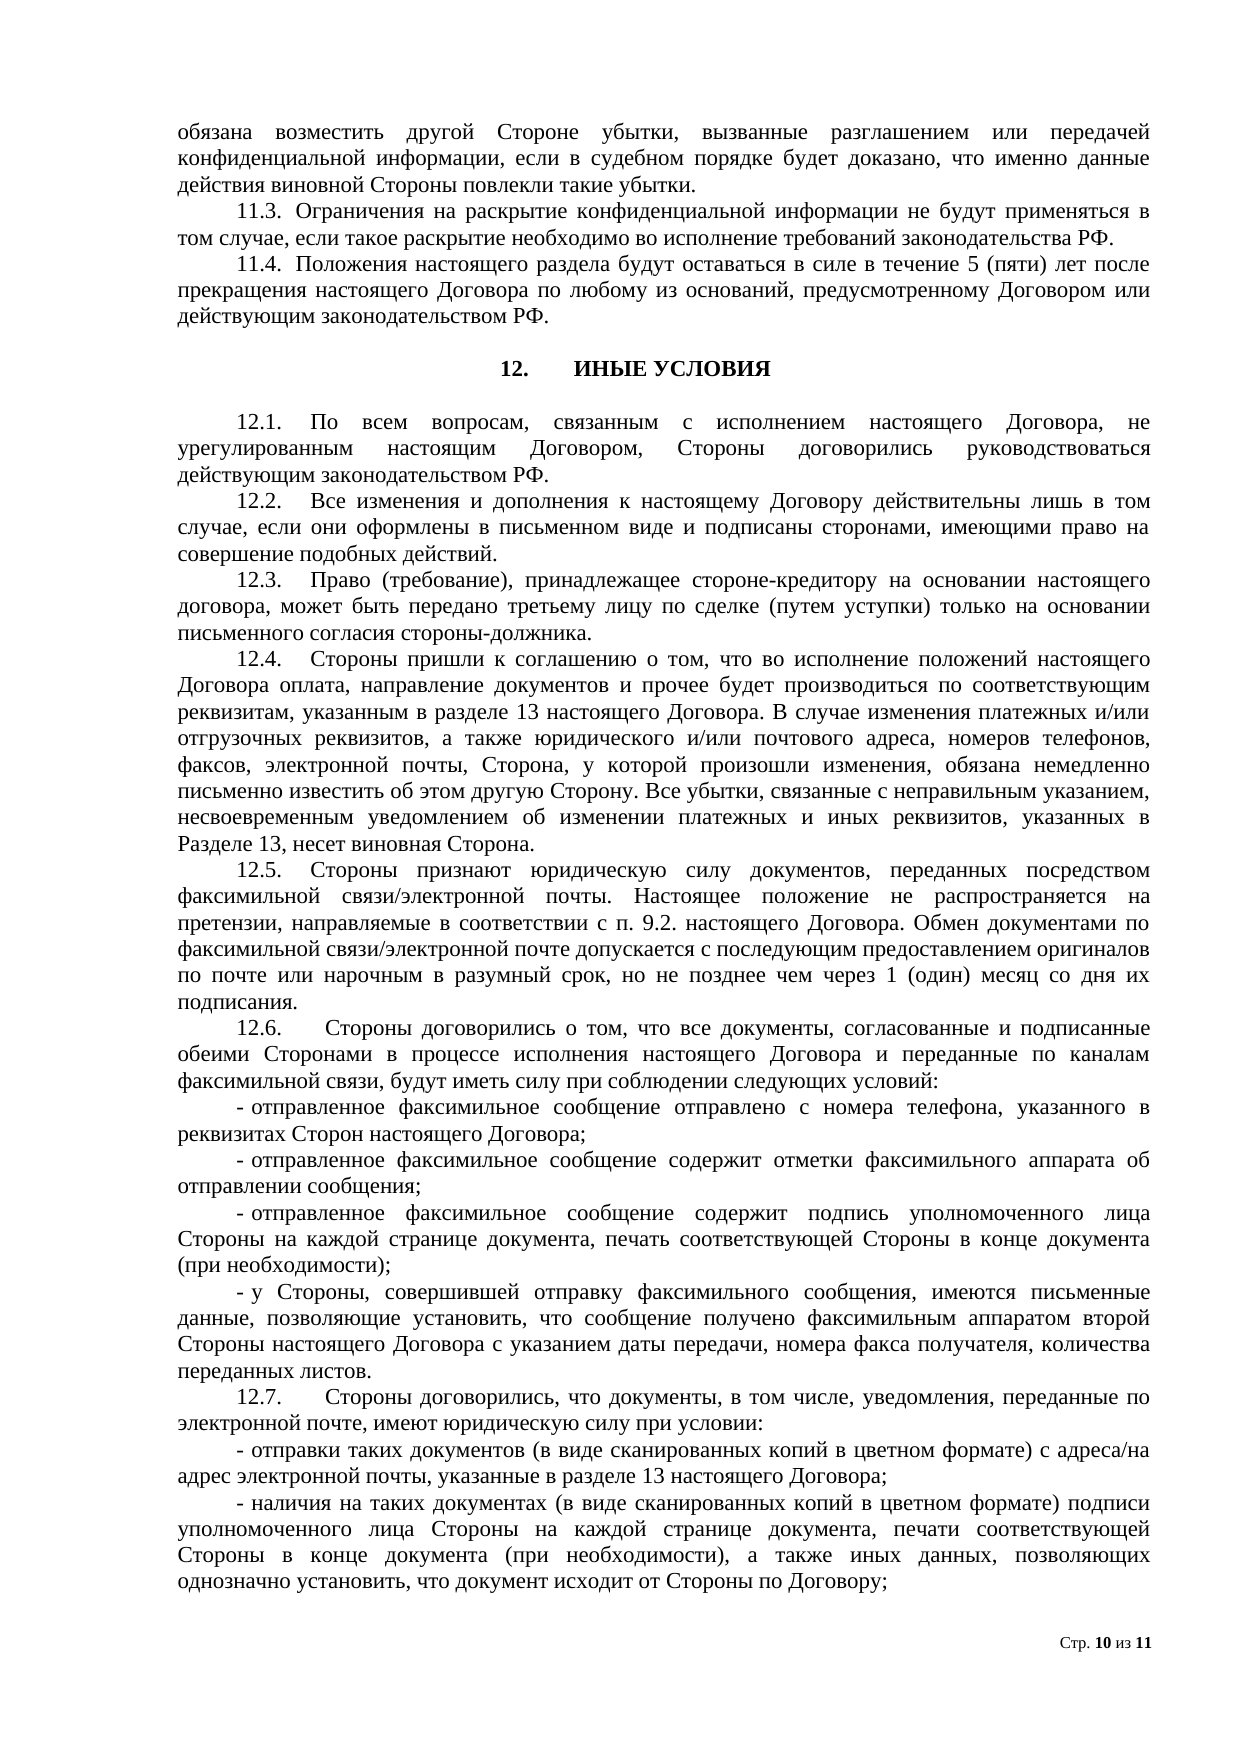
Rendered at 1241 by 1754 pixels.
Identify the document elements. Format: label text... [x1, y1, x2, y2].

list По всем вопросам, связанным с исполнением настоящего Договора, не урегулированным настоящим Договором, Стороны договорились руководствоваться действующим законодательством РФ. [177, 408, 1152, 487]
list Стороны договорились о том, что все документы, согласованные и подписанные обеими Сторонами в процессе исполнения настоящего Договора и переданные по каналам факсимильной связи, будут иметь силу при соблюдении следующих условий: [177, 1014, 1152, 1093]
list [177, 118, 1152, 197]
list ИНЫЕ УСЛОВИЯ [177, 355, 1093, 382]
list Ограничения на раскрытие конфиденциальной информации не будут применяться в том случае, если такое раскрытие необходимо во исполнение требований законодательства РФ. [177, 197, 1152, 250]
list Стороны признают юридическую силу документов, переданных посредством факсимильной связи/электронной почты. Настоящее положение не распространяется на претензии, направляемые в соответствии с п. 9.2. настоящего Договора. Обмен документами по факсимильной связи/электронной почте допускается с последующим предоставлением оригиналов по почте или нарочным в разумный срок, но не позднее чем через 1 (один) месяц со дня их подписания. [177, 856, 1152, 1014]
list - отправленное факсимильное сообщение содержит подпись уполномоченного лица Стороны на каждой странице документа, печать соответствующей Стороны в конце документа (при необходимости); [177, 1199, 1152, 1278]
list - отправленное факсимильное сообщение отправлено с номера телефона, указанного в реквизитах Сторон настоящего Договора; [177, 1093, 1152, 1146]
list - отправленное факсимильное сообщение содержит отметки факсимильного аппарата об отправлении сообщения; [177, 1146, 1152, 1199]
list Все изменения и дополнения к настоящему Договору действительны лишь в том случае, если они оформлены в письменном виде и подписаны сторонами, имеющими право на совершение подобных действий. [177, 487, 1152, 566]
list Стороны договорились, что документы, в том числе, уведомления, переданные по электронной почте, имеют юридическую силу при условии: [177, 1383, 1152, 1436]
list Положения настоящего раздела будут оставаться в силе в течение 5 (пяти) лет после прекращения настоящего Договора по любому из оснований, предусмотренному Договором или действующим законодательством РФ. [177, 250, 1152, 329]
list Право (требование), принадлежащее стороне-кредитору на основании настоящего договора, может быть передано третьему лицу по сделке (путем уступки) только на основании письменного согласия стороны-должника. [177, 566, 1152, 645]
list - у Стороны, совершившей отправку факсимильного сообщения, имеются письменные данные, позволяющие установить, что сообщение получено факсимильным аппаратом второй Стороны настоящего Договора с указанием даты передачи, номера факса получателя, количества переданных листов. [177, 1278, 1152, 1383]
list - наличия на таких документах (в виде сканированных копий в цветном формате) подписи уполномоченного лица Стороны на каждой странице документа, печати соответствующей Стороны в конце документа (при необходимости), а также иных данных, позволяющих однозначно установить, что документ исходит от Стороны по Договору; [177, 1488, 1152, 1594]
list - отправки таких документов (в виде сканированных копий в цветном формате) с адреса/на адрес электронной почты, указанные в разделе 13 настоящего Договора; [177, 1436, 1152, 1488]
list Стороны пришли к соглашению о том, что во исполнение положений настоящего Договора оплата, направление документов и прочее будет производиться по соответствующим реквизитам, указанным в разделе 13 настоящего Договора. В случае изменения платежных и/или отгрузочных реквизитов, а также юридического и/или почтового адреса, номеров телефонов, факсов, электронной почты, Сторона, у которой произошли изменения, обязана немедленно письменно известить об этом другую Сторону. Все убытки, связанные с неправильным указанием, несвоевременным уведомлением об изменении платежных и иных реквизитов, указанных в Разделе 13, несет виновная Сторона. [177, 645, 1152, 856]
